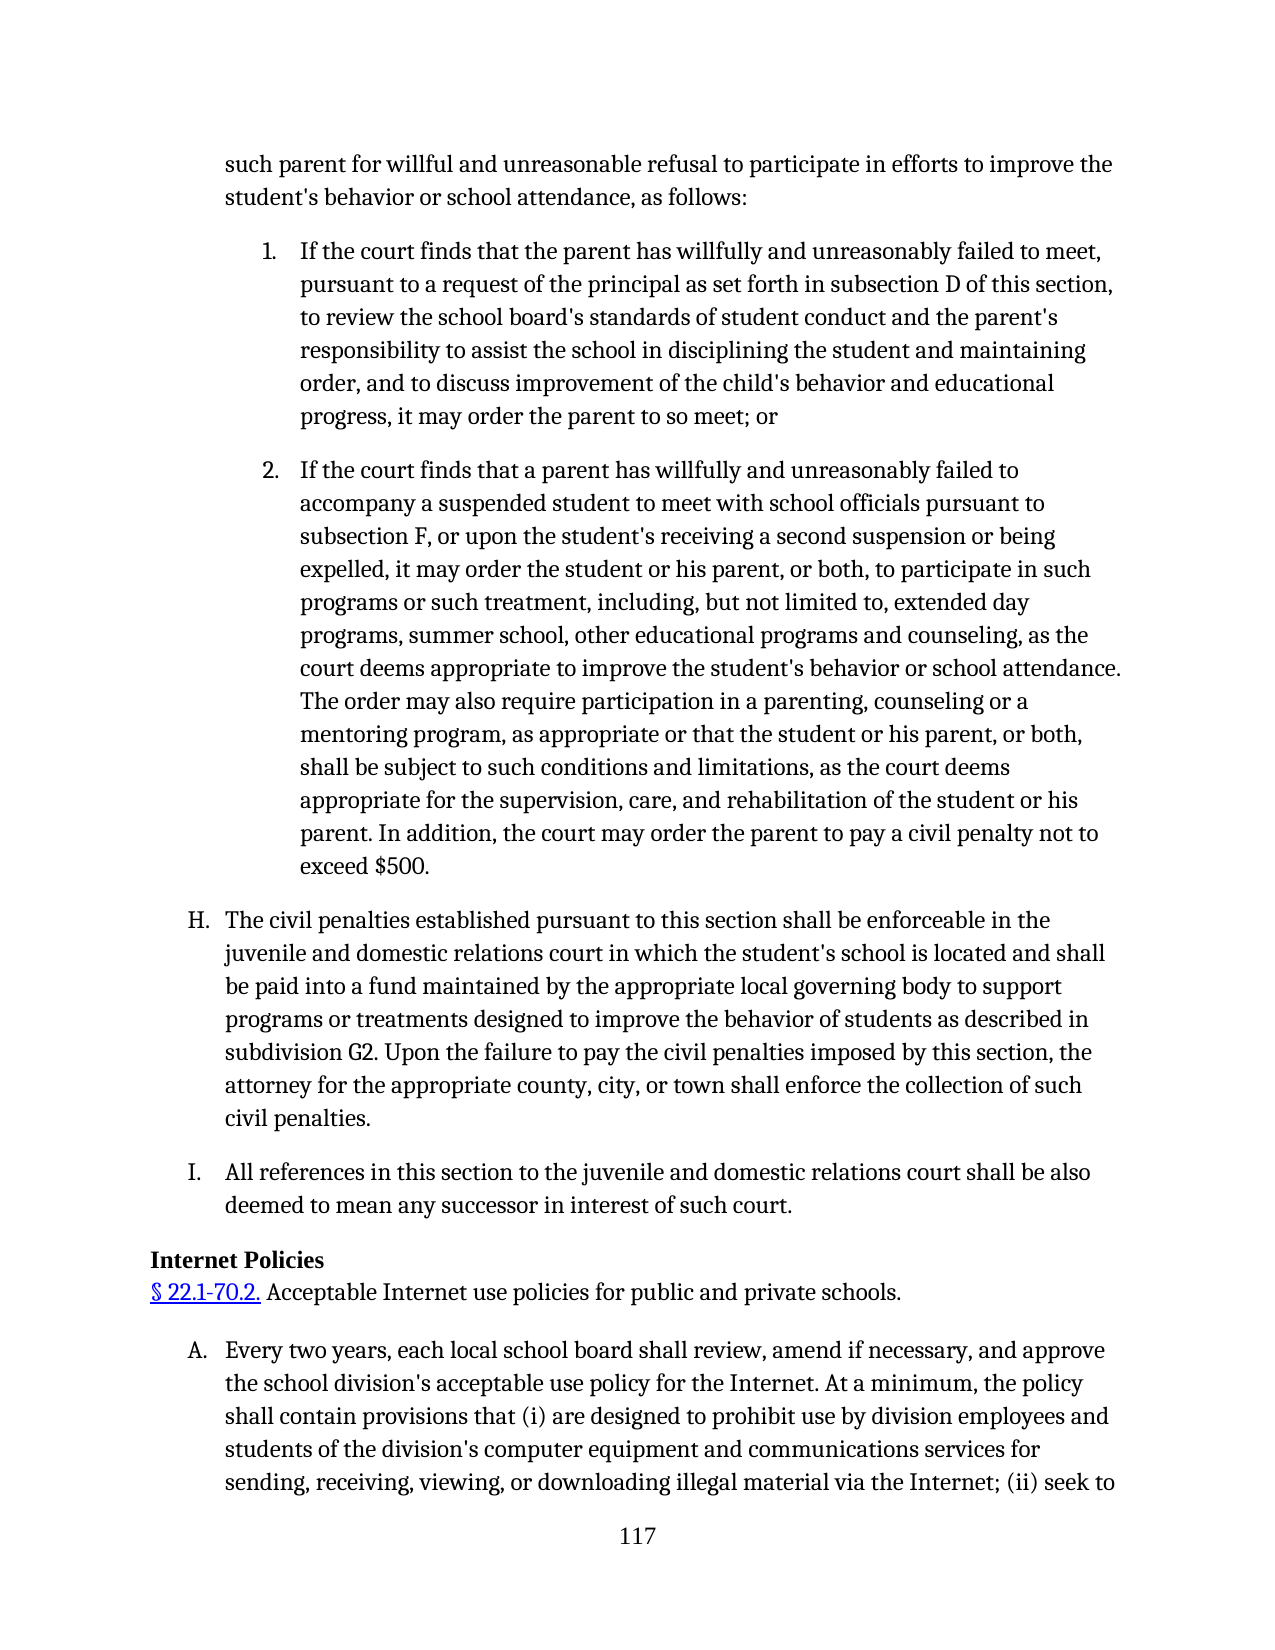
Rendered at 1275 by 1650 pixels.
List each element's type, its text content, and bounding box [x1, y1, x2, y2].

list The civil penalties established pursuant to this section shall be enforceable in the juvenile and domestic relations court in which the student's school is located and shall be paid into a fund maintained by the appropriate local governing body to support programs or treatments designed to improve the behavior of students as described in subdivision G2. Upon the failure to pay the civil penalties imposed by this section, the attorney for the appropriate county, city, or town shall enforce the collection of such civil penalties. [187, 906, 1125, 1133]
subtitle Internet Policies [150, 1245, 1125, 1273]
list All references in this section to the juvenile and domestic relations court shall be also deemed to mean any successor in interest of such court. [187, 1158, 1125, 1220]
text § 22.1-70.2. Acceptable Internet use policies for public and private schools. [150, 1278, 1125, 1307]
list If the court finds that the parent has willfully and unreasonably failed to meet, pursuant to a request of the principal as set forth in subsection D of this section, to review the school board's standards of student conduct and the parent's responsibility to assist the school in disciplining the student and maintaining order, and to discuss improvement of the child's behavior and educational progress, it may order the parent to so meet; or [262, 237, 1125, 431]
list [187, 1336, 1125, 1497]
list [187, 150, 1125, 212]
list If the court finds that a parent has willfully and unreasonably failed to accompany a suspended student to meet with school officials pursuant to subsection F, or upon the student's receiving a second suspension or being expelled, it may order the student or his parent, or both, to participate in such programs or such treatment, including, but not limited to, extended day programs, summer school, other educational programs and counseling, as the court deems appropriate to improve the student's behavior or school attendance. The order may also require participation in a parenting, counseling or a mentoring program, as appropriate or that the student or his parent, or both, shall be subject to such conditions and limitations, as the court deems appropriate for the supervision, care, and rehabilitation of the student or his parent. In addition, the court may order the parent to pay a civil penalty not to exceed $500. [262, 456, 1125, 881]
